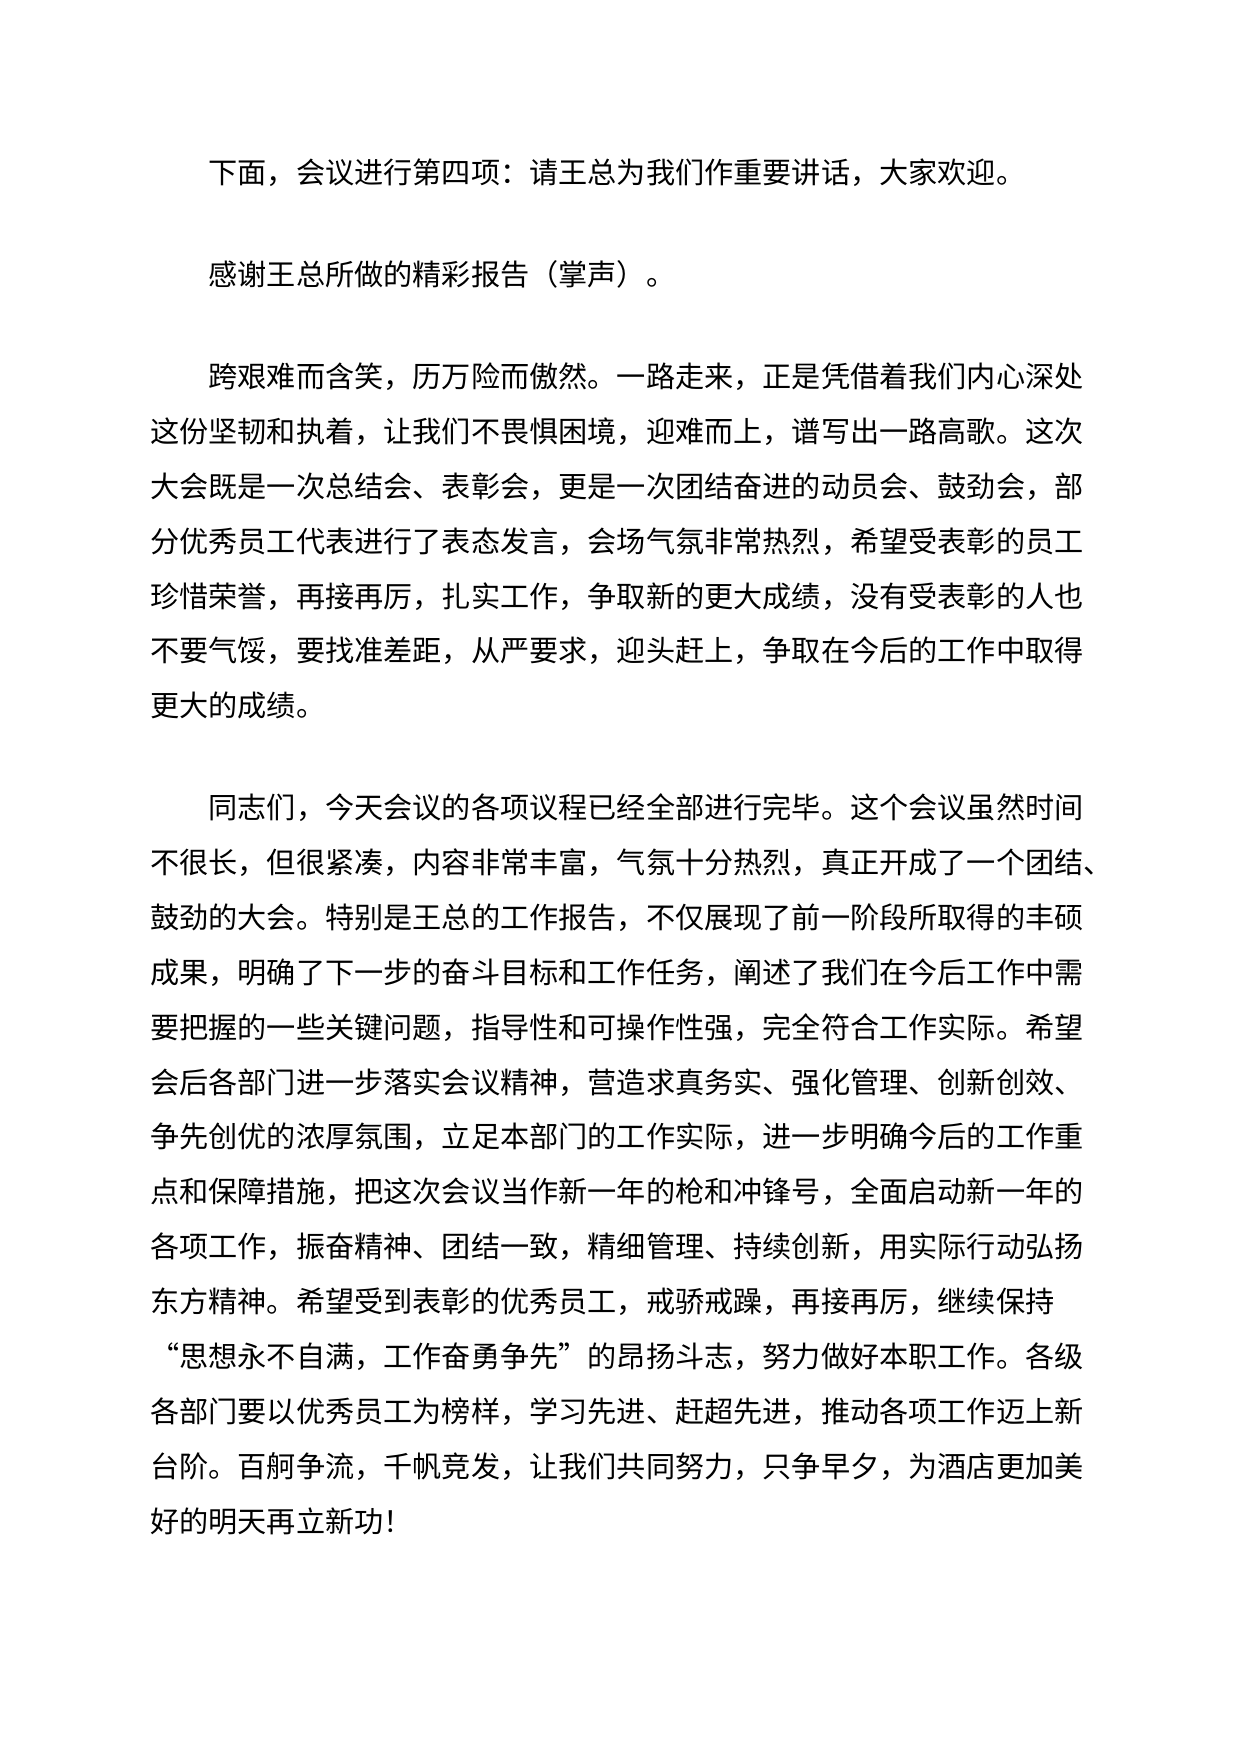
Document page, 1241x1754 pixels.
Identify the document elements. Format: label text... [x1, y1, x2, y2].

text 下面，会议进行第四项：请王总为我们作重要讲话，大家欢迎。 [150, 150, 1090, 192]
text 同志们，今天会议的各项议程已经全部进行完毕。这个会议虽然时间不很长，但很紧凑，内容非常丰富，气氛十分热烈，真正开成了一个团结、鼓劲的大会。特别是王总的工作报告，不仅展现了前一阶段所取得的丰硕成果，明确了下一步的奋斗目标和工作任务，阐述了我们在今后工作中需要把握的一些关键问题，指导性和可操作性强，完全符合工作实际。希望会后各部门进一步落实会议精神，营造求真务实、强化管理、创新创效、争先创优的浓厚氛围，立足本部门的工作实际，进一步明确今后的工作重点和保障措施，把这次会议当作新一年的枪和冲锋号，全面启动新一年的各项工作，振奋精神、团结一致，精细管理、持续创新，用实际行动弘扬东方精神。希望受到表彰的优秀员工，戒骄戒躁，再接再厉，继续保持“思想永不自满，工作奋勇争先”的昂扬斗志，努力做好本职工作。各级各部门要以优秀员工为榜样，学习先进、赶超先进，推动各项工作迈上新台阶。百舸争流，千帆竞发，让我们共同努力，只争早夕，为酒店更加美好的明天再立新功！ [150, 785, 1090, 1541]
text 感谢王总所做的精彩报告（掌声）。 [150, 252, 1090, 294]
text 跨艰难而含笑，历万险而傲然。一路走来，正是凭借着我们内心深处这份坚韧和执着，让我们不畏惧困境，迎难而上，谱写出一路高歌。这次大会既是一次总结会、表彰会，更是一次团结奋进的动员会、鼓劲会，部分优秀员工代表进行了表态发言，会场气氛非常热烈，希望受表彰的员工珍惜荣誉，再接再厉，扎实工作，争取新的更大成绩，没有受表彰的人也不要气馁，要找准差距，从严要求，迎头赶上，争取在今后的工作中取得更大的成绩。 [150, 353, 1090, 725]
